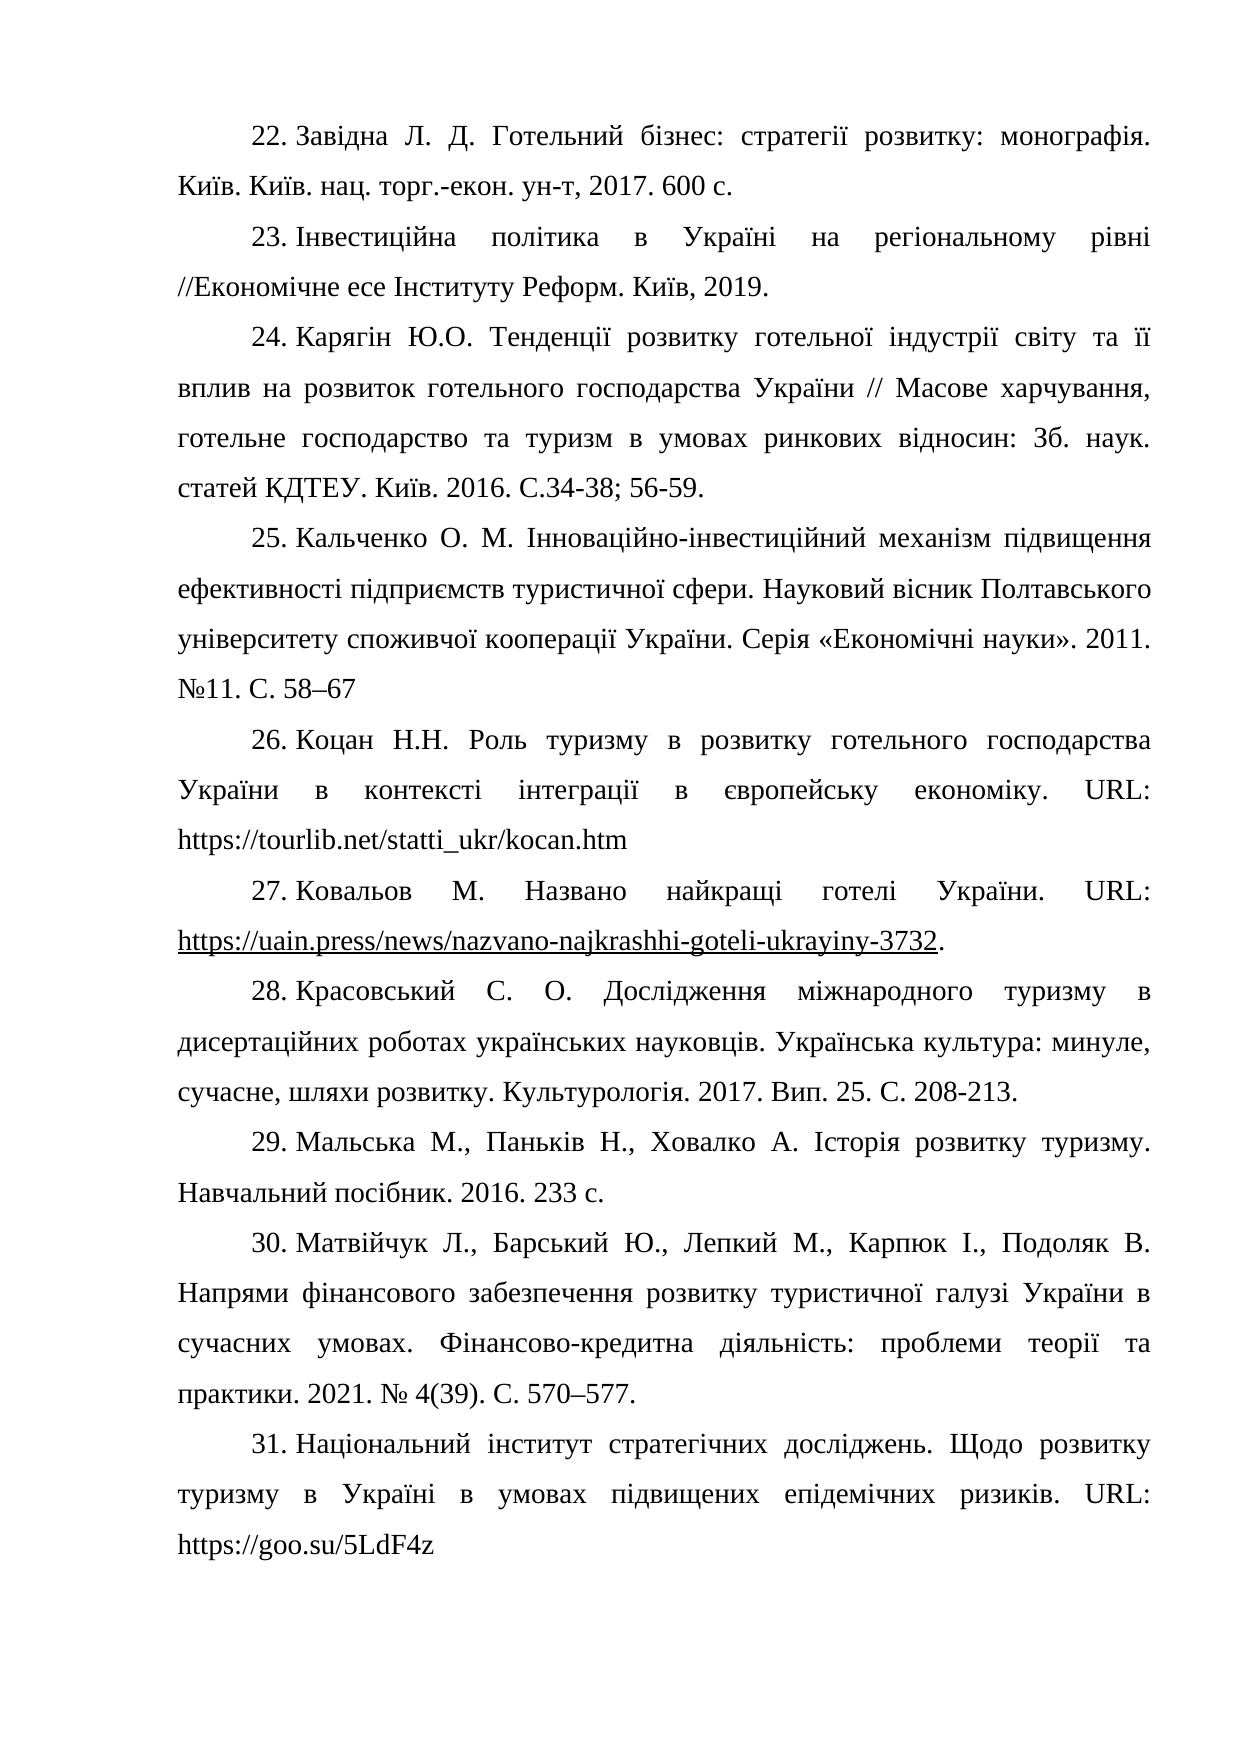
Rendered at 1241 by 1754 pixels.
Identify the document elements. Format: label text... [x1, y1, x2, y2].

list Мальська М., Паньків Н., Ховалко А. Історія розвитку туризму. Навчальний посібник. 2016. 233 с. [177, 1124, 1152, 1208]
list Інвестиційна політика в Україні на регіональному рівні //Економічне есе Інституту Реформ. Київ, 2019. [177, 219, 1152, 303]
list Матвійчук Л., Барський Ю., Лепкий M., Карпюк І., Подоляк В. Напрями фінансового забезпечення розвитку туристичної галузі України в сучасних умовах. Фінансово-кредитна діяльність: проблеми теорії та практики. 2021. № 4(39). С. 570–577. [177, 1225, 1152, 1409]
list Ковальов М. Названо найкращі готелі України. URL: https://uain.press/news/nazvano-najkrashhi-goteli-ukrayiny-3732. [177, 873, 1152, 957]
list Кальченко О. М. Інноваційно-інвестиційний механізм підвищення ефективності підприємств туристичної сфери. Науковий вісник Полтавського університету споживчої кооперації України. Серія «Економічні науки». 2011. №11. С. 58–67 [177, 521, 1152, 705]
list Національний інститут стратегічних досліджень. Щодо розвитку туризму в Україні в умовах підвищених епідемічних ризиків. URL: https://goo.su/5LdF4z [177, 1426, 1152, 1560]
list Карягін Ю.О. Тенденції розвитку готельної індустрії світу та її вплив на розвиток готельного господарства України // Масове харчування, готельне господарство та туризм в умовах ринкових відносин: Зб. наук. статей КДТЕУ. Київ. 2016. С.34-38; 56-59. [177, 319, 1152, 504]
list Завідна Л. Д. Готельний бізнес: стратегії розвитку: монографія. Київ. Київ. нац. торг.-екон. ун-т, 2017. 600 с. [177, 118, 1152, 202]
list Коцан Н.Н. Роль туризму в розвитку готельного господарства України в контексті інтеграції в європейську економіку. URL: https://tourlib.net/statti_ukr/kocan.htm [177, 722, 1152, 856]
list Красовський С. О. Дослідження міжнародного туризму в дисертаційних роботах українських науковців. Українська культура: минуле, сучасне, шляхи розвитку. Культурологія. 2017. Вип. 25. С. 208-213. [177, 973, 1152, 1108]
